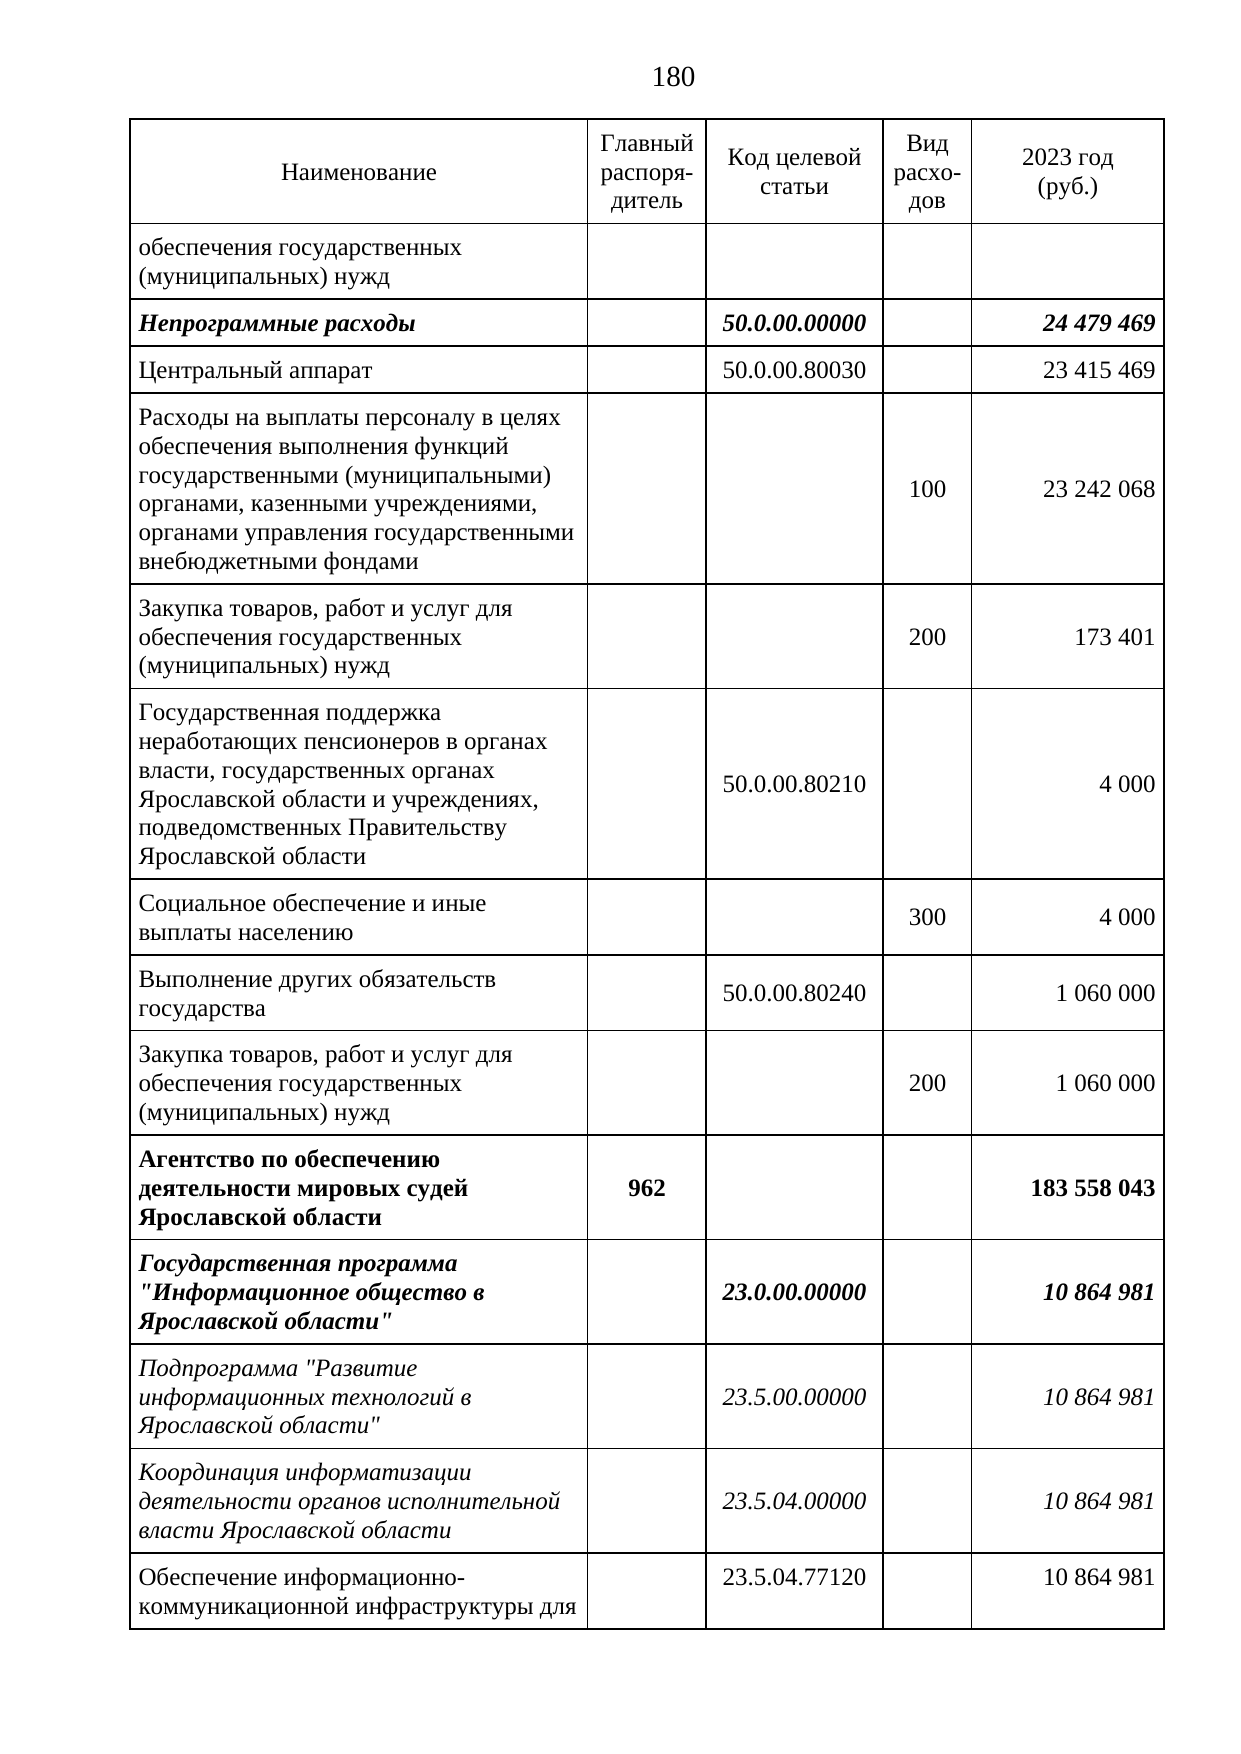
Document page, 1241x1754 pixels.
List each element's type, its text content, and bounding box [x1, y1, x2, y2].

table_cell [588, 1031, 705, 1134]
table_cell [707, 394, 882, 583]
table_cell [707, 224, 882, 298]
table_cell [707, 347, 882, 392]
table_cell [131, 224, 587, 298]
table_header Наименование [131, 120, 587, 223]
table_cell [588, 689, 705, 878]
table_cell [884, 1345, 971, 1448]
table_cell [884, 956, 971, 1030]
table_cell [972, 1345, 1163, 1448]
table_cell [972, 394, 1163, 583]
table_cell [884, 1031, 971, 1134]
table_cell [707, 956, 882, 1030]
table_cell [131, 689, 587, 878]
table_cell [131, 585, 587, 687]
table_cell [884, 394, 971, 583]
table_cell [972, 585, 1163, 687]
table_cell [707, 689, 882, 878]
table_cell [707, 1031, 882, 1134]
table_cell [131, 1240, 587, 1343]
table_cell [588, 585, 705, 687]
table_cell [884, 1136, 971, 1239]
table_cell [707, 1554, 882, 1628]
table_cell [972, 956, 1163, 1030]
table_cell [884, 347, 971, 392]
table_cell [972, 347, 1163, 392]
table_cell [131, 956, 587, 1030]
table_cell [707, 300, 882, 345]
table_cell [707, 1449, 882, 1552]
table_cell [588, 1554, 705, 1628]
table_header Код целевой статьи [707, 120, 882, 223]
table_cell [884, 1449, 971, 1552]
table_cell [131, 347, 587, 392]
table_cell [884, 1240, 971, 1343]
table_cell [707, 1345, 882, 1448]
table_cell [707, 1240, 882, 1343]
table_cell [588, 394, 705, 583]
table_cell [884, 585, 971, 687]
table_header Главный распоря-дитель [588, 120, 705, 223]
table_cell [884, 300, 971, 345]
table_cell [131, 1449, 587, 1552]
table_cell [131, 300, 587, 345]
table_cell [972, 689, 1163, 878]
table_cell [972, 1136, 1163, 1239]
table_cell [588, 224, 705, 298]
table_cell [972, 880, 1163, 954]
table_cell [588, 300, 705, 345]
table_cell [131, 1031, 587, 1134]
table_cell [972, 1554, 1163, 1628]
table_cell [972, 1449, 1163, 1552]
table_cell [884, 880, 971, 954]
table_header 2023 год (руб.) [972, 120, 1163, 223]
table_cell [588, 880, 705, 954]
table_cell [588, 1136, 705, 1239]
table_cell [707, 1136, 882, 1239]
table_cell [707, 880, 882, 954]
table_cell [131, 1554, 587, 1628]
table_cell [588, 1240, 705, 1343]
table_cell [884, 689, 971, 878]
table_header Вид расхо-дов [884, 120, 971, 223]
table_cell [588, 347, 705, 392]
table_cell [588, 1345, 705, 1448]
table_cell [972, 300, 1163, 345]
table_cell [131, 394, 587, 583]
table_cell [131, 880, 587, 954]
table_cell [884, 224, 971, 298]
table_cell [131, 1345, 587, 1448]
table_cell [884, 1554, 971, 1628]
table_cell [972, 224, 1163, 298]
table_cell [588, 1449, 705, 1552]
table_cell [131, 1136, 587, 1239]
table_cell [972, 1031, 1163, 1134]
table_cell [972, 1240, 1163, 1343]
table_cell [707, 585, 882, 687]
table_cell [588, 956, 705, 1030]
